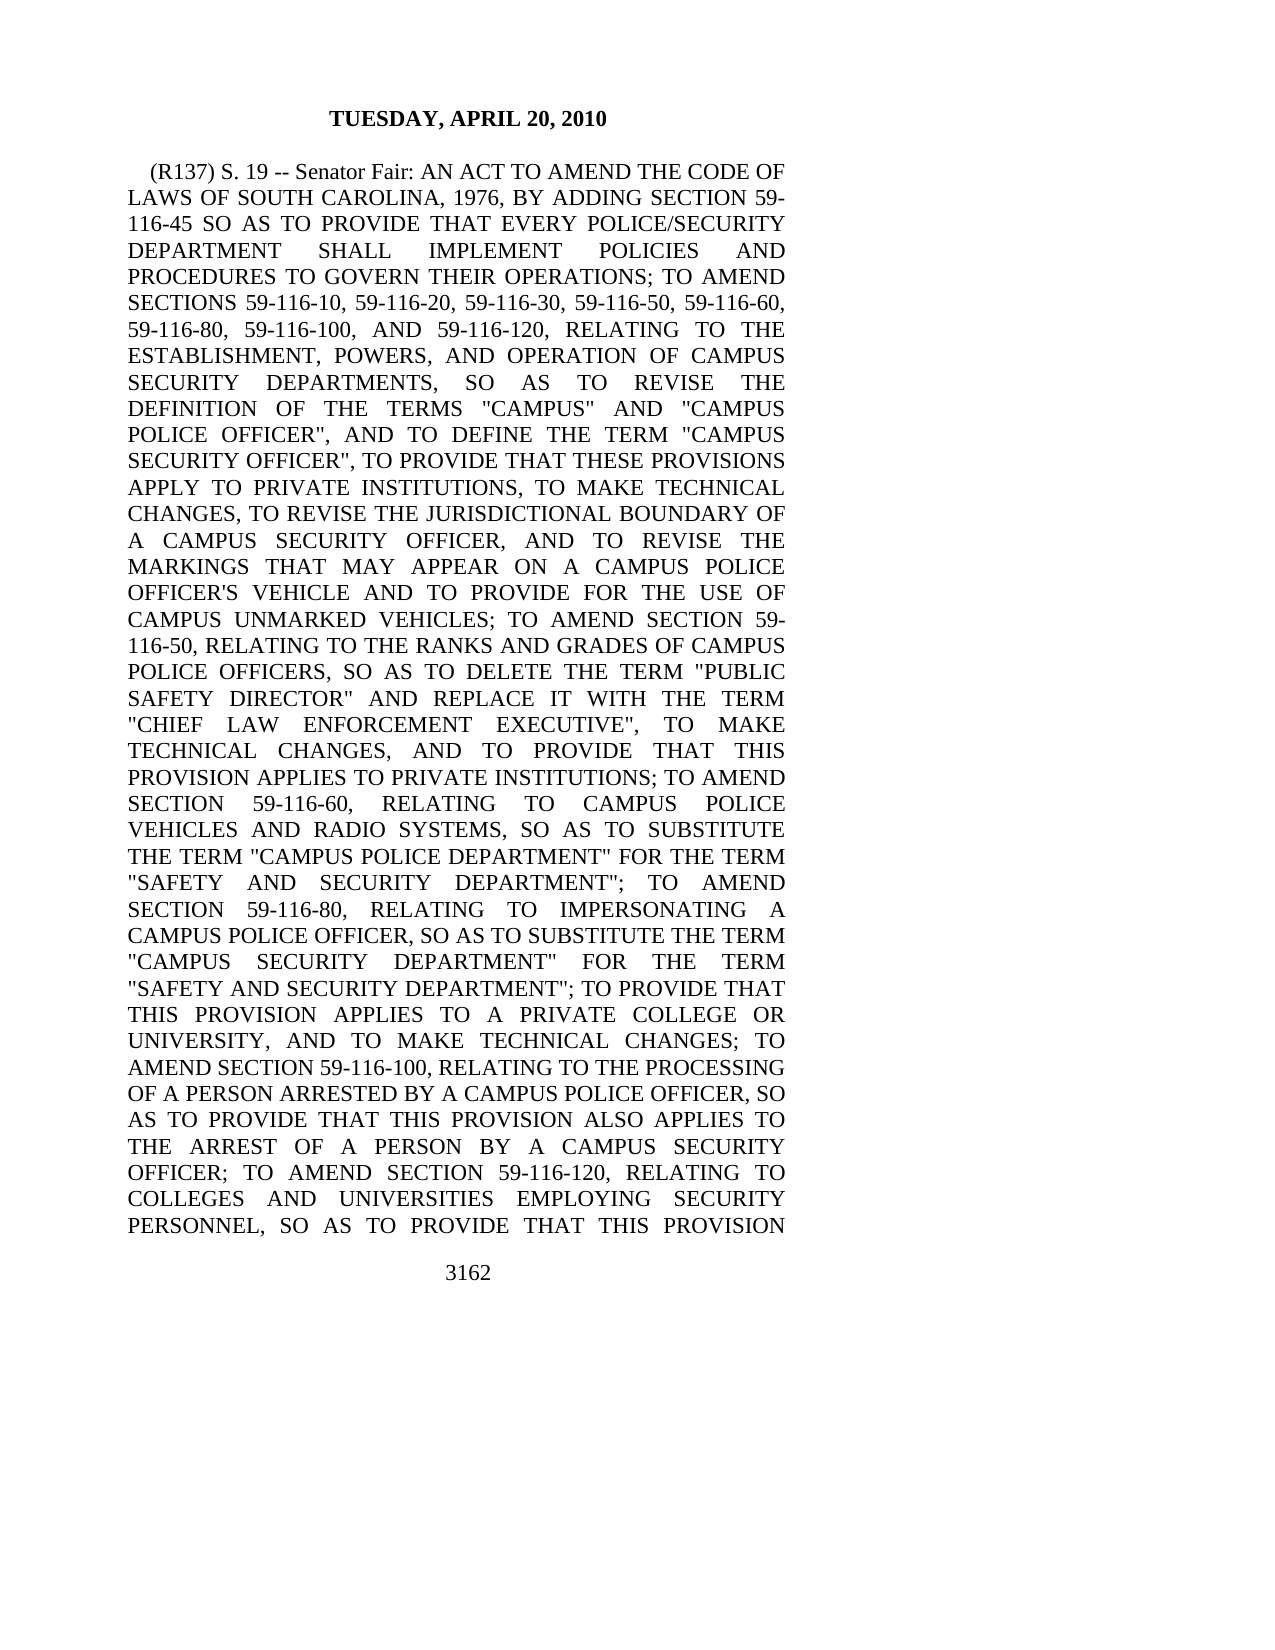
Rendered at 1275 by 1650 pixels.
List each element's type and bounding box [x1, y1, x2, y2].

text [127, 158, 786, 1238]
